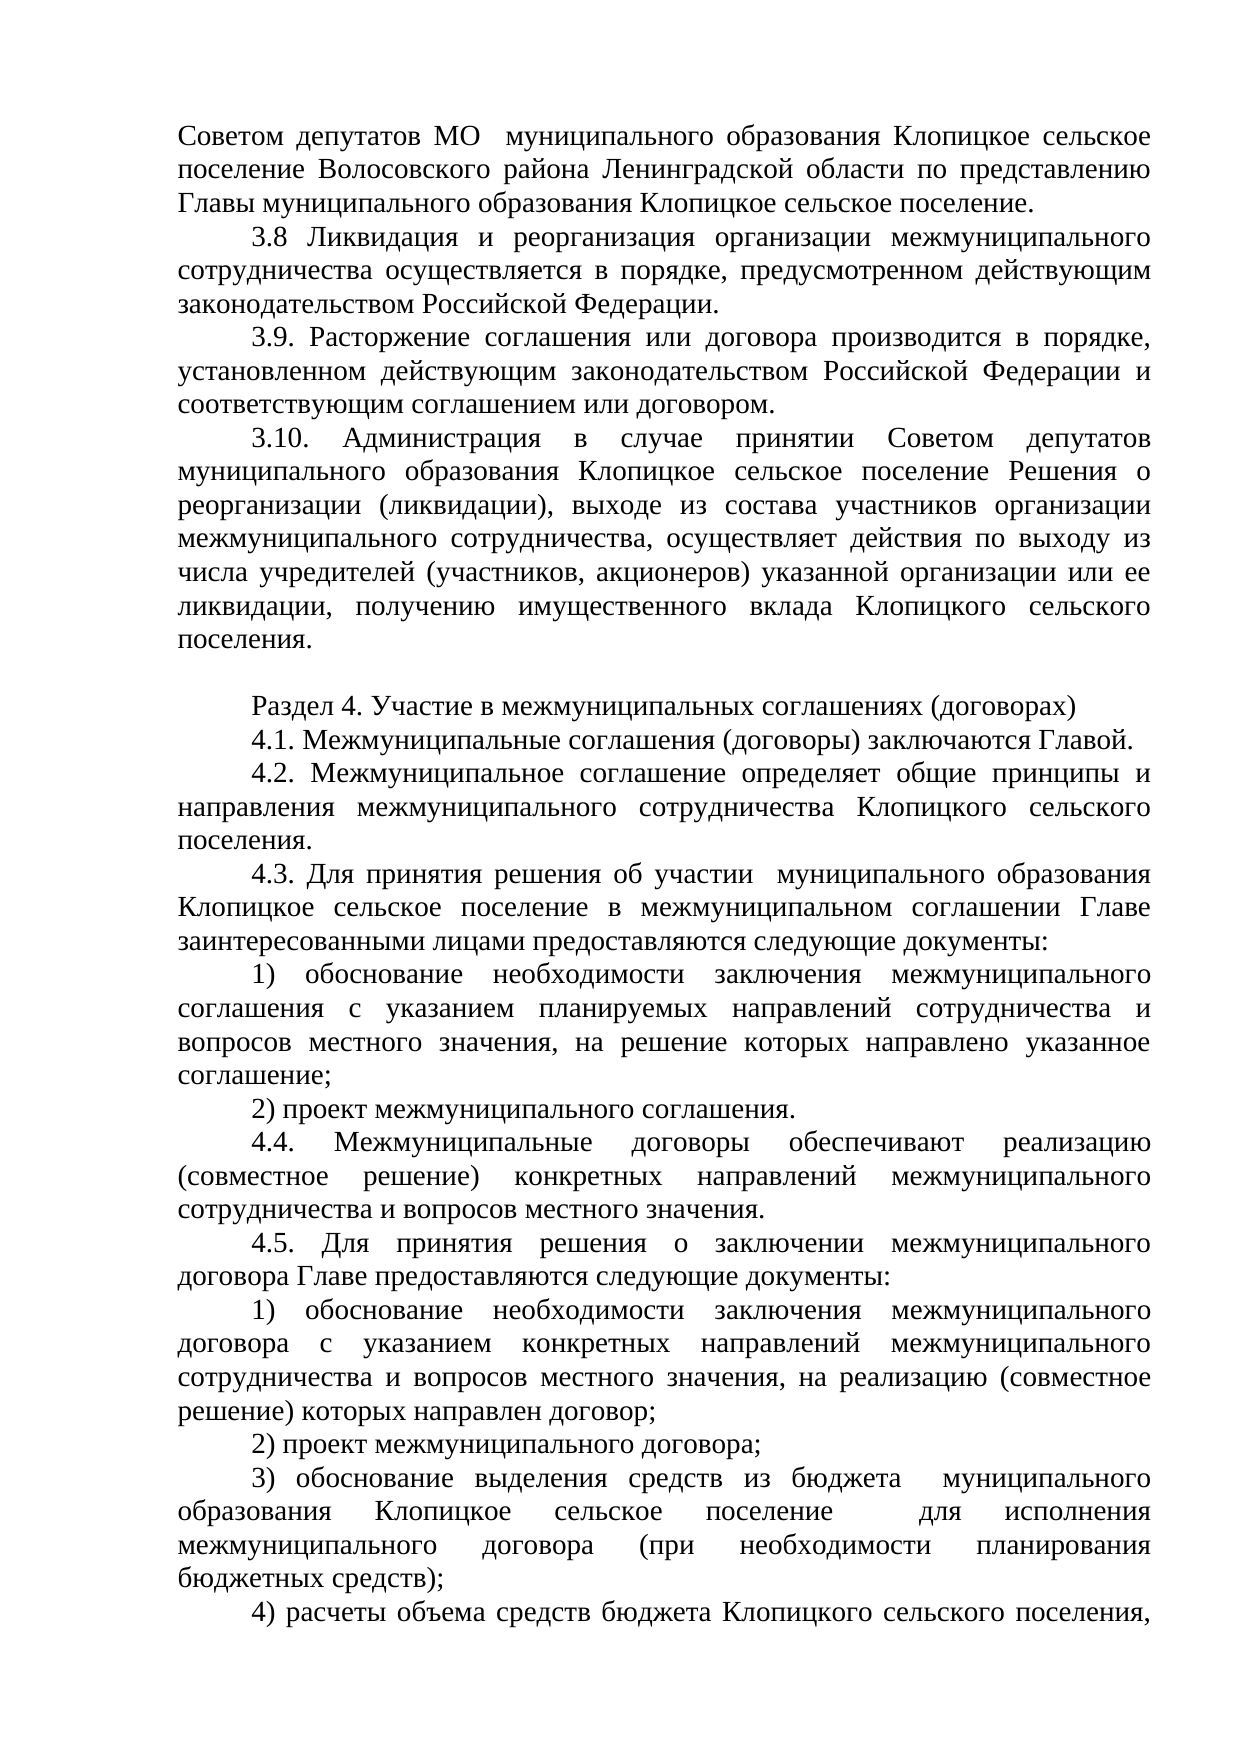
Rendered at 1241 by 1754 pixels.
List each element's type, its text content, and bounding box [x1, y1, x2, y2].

text 4.2. Межмуниципальное соглашение определяет общие принципы и направления межмуниципального сотрудничества Клопицкого сельского поселения. [177, 755, 1152, 856]
text 3) обоснование выделения средств из бюджета муниципального образования Клопицкое сельское поселение для исполнения межмуниципального договора (при необходимости планирования бюджетных средств); [177, 1460, 1152, 1594]
text 3.10. Администрация в случае принятии Советом депутатов муниципального образования Клопицкое сельское поселение Решения о реорганизации (ликвидации), выходе из состава участников организации межмуниципального сотрудничества, осуществляет действия по выходу из числа учредителей (участников, акционеров) указанной организации или ее ликвидации, получению имущественного вклада Клопицкого сельского поселения. [177, 420, 1152, 655]
text 2) проект межмуниципального соглашения. [177, 1091, 1152, 1124]
text 4.1. Межмуниципальные соглашения (договоры) заключаются Главой. [177, 722, 1152, 755]
text 4.3. Для принятия решения об участии муниципального образования Клопицкое сельское поселение в межмуниципальном соглашении Главе заинтересованными лицами предоставляются следующие документы: [177, 856, 1152, 957]
text 4.5. Для принятия решения о заключении межмуниципального договора Главе предоставляются следующие документы: [177, 1225, 1152, 1292]
text 2) проект межмуниципального договора; [177, 1426, 1152, 1460]
text 4.4. Межмуниципальные договоры обеспечивают реализацию (совместное решение) конкретных направлений межмуниципального сотрудничества и вопросов местного значения. [177, 1124, 1152, 1225]
text 3.9. Расторжение соглашения или договора производится в порядке, установленном действующим законодательством Российской Федерации и соответствующим соглашением или договором. [177, 319, 1152, 420]
text 1) обоснование необходимости заключения межмуниципального договора с указанием конкретных направлений межмуниципального сотрудничества и вопросов местного значения, на реализацию (совместное решение) которых направлен договор; [177, 1292, 1152, 1426]
text Раздел 4. Участие в межмуниципальных соглашениях (договорах) [177, 688, 1152, 722]
text 1) обоснование необходимости заключения межмуниципального соглашения с указанием планируемых направлений сотрудничества и вопросов местного значения, на решение которых направлено указанное соглашение; [177, 957, 1152, 1091]
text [177, 118, 1152, 219]
text 3.8 Ликвидация и реорганизация организации межмуниципального сотрудничества осуществляется в порядке, предусмотренном действующим законодательством Российской Федерации. [177, 219, 1152, 319]
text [177, 1594, 1152, 1627]
